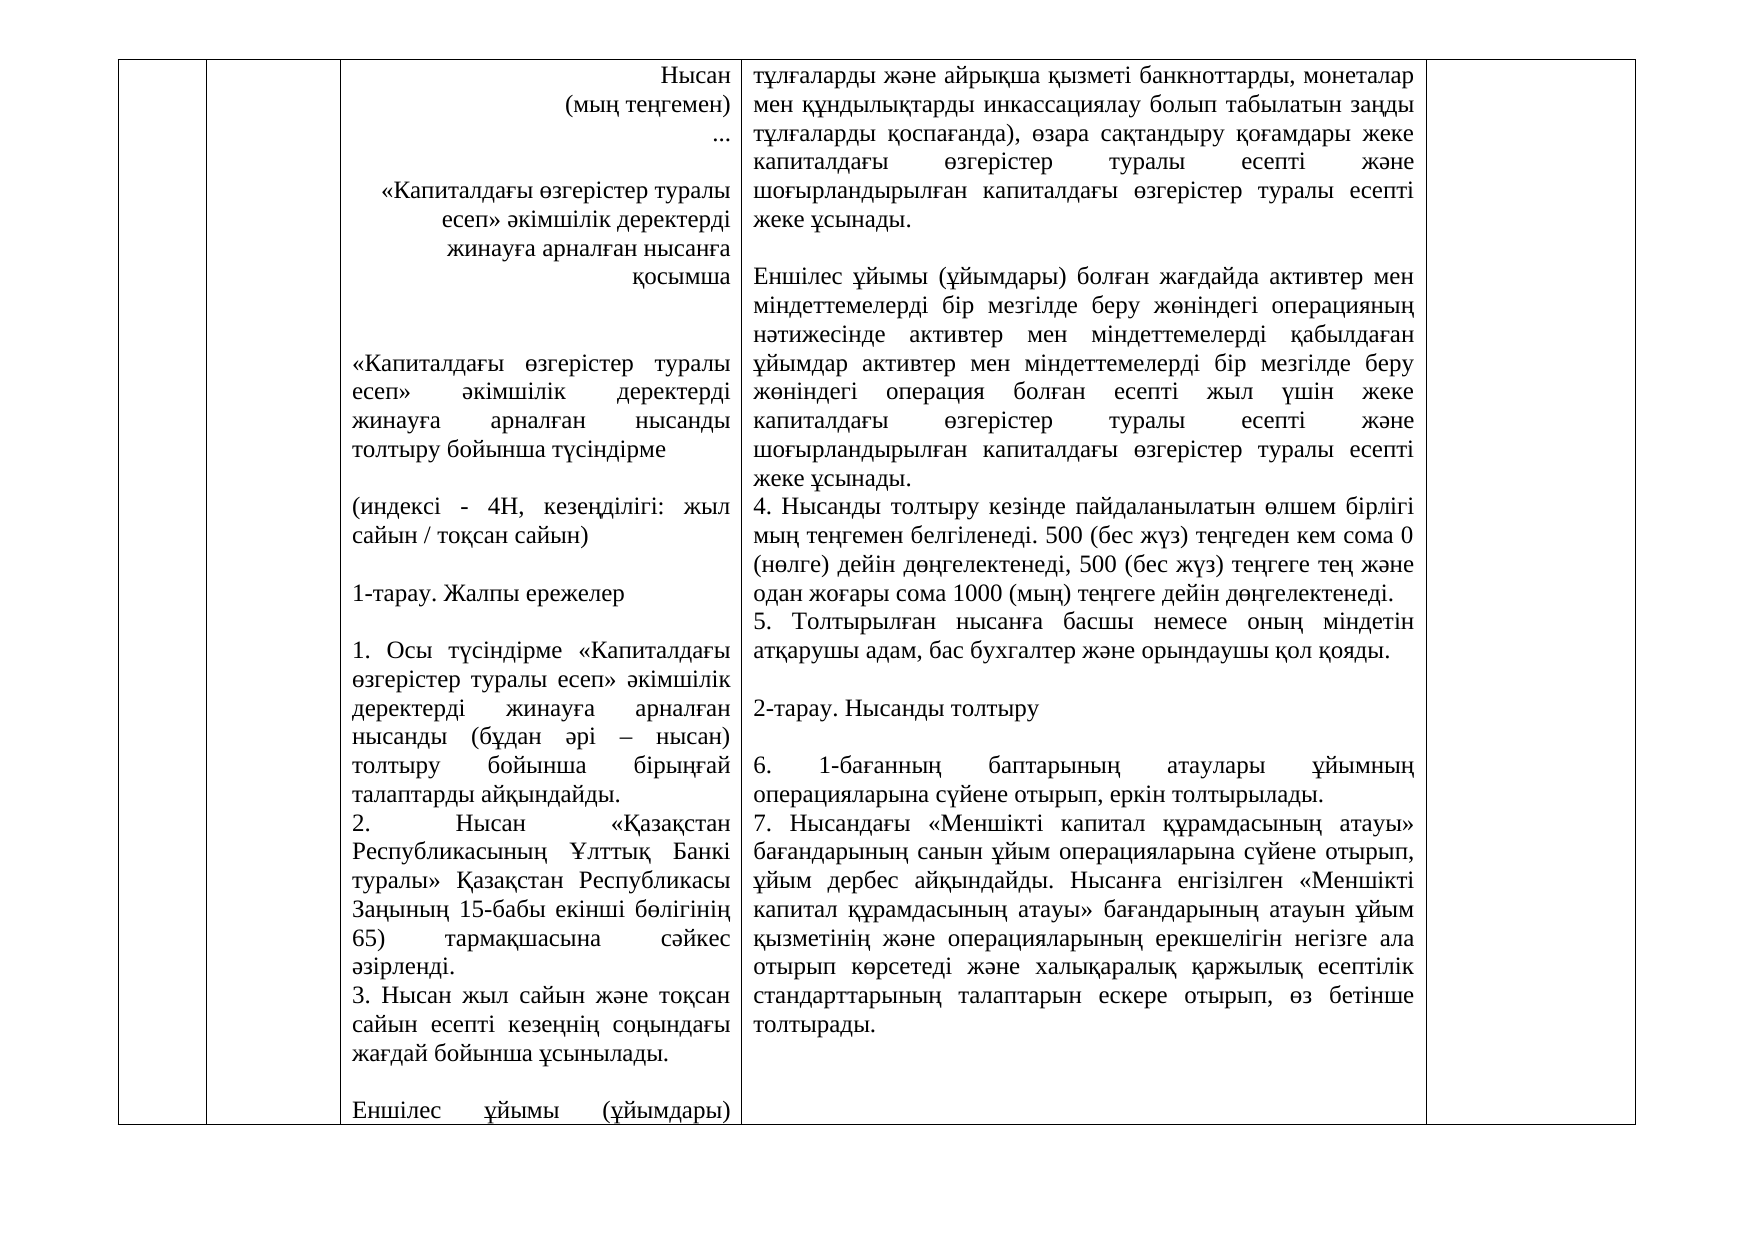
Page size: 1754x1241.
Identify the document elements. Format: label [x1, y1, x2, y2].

table_cell [341, 60, 741, 1124]
table_cell [119, 60, 206, 1124]
table_cell [742, 60, 1426, 1124]
table_cell [207, 60, 340, 1124]
table_cell [1427, 60, 1635, 1124]
